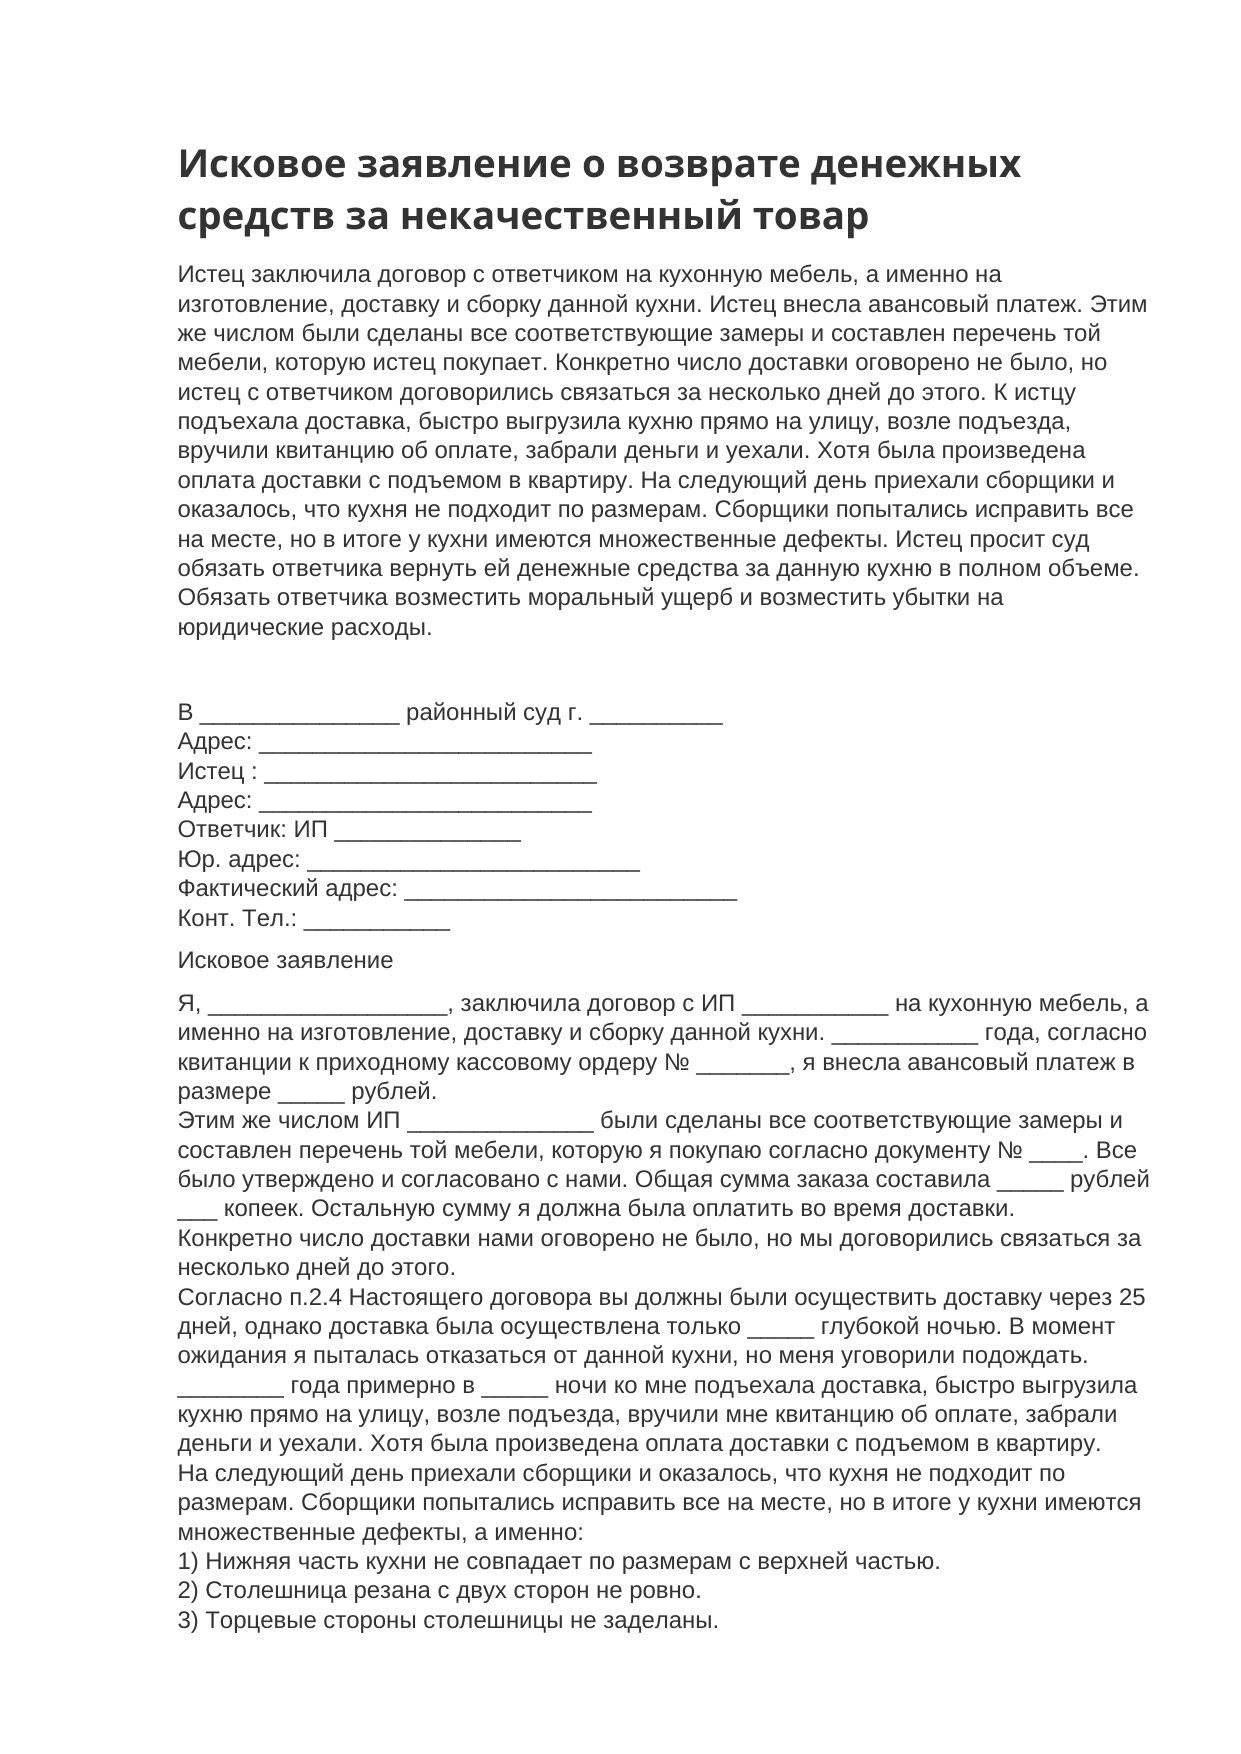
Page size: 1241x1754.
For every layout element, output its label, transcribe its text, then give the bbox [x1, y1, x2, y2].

text В _______________ районный суд г. __________ Адрес: _________________________ Истец : _________________________ Адрес: _________________________ Ответчик: ИП ______________ Юр. адрес: _________________________ Фактический адрес: _________________________ Конт. Тел.: ___________ [177, 696, 1152, 931]
text Истец заключила договор с ответчиком на кухонную мебель, а именно на изготовление, доставку и сборку данной кухни. Истец внесла авансовый платеж. Этим же числом были сделаны все соответствующие замеры и составлен перечень той мебели, которую истец покупает. Конкретно число доставки оговорено не было, но истец с ответчиком договорились связаться за несколько дней до этого. К истцу подъехала доставка, быстро выгрузила кухню прямо на улицу, возле подъезда, вручили квитанцию об оплате, забрали деньги и уехали. Хотя была произведена оплата доставки с подъемом в квартиру. На следующий день приехали сборщики и оказалось, что кухня не подходит по размерам. Сборщики попытались исправить все на месте, но в итоге у кухни имеются множественные дефекты. Истец просит суд обязать ответчика вернуть ей денежные средства за данную кухню в полном объеме. Обязать ответчика возместить моральный ущерб и возместить убытки на юридические расходы. [177, 258, 1152, 640]
text Исковое заявление [177, 944, 1152, 974]
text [177, 987, 1152, 1633]
text Исковое заявление о возврате денежных средств за некачественный товар [177, 136, 1152, 241]
